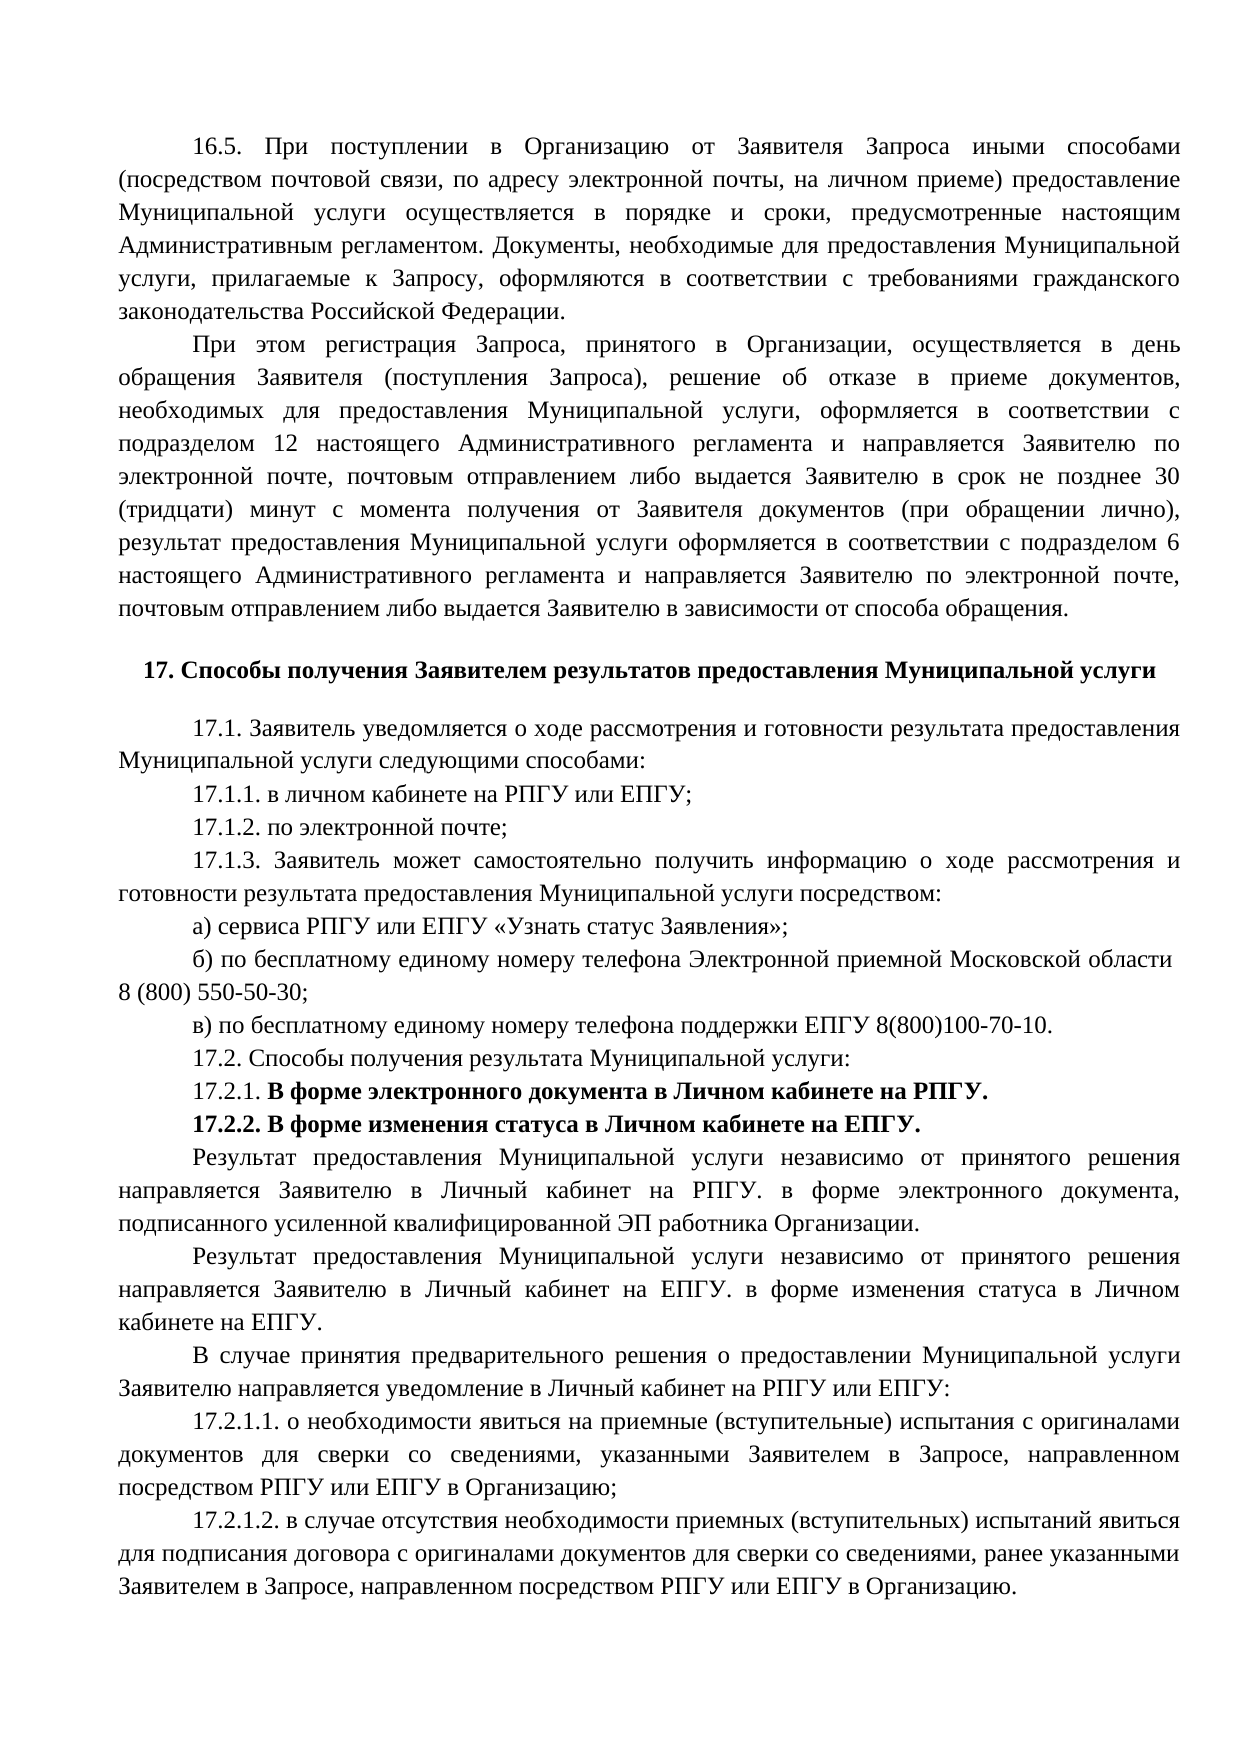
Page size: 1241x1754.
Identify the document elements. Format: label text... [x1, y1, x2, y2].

list 17.1.2. по электронной почте; [118, 812, 1181, 840]
list 17.2.1.2. в случае отсутствия необходимости приемных (вступительных) испытаний явиться для подписания договора с оригиналами документов для сверки со сведениями, ранее указанными Заявителем в Запросе, направленном посредством РПГУ или ЕПГУ в Организацию. [118, 1505, 1181, 1600]
list В случае принятия предварительного решения о предоставлении Муниципальной услуги Заявителю направляется уведомление в Личный кабинет на РПГУ или ЕПГУ: [118, 1340, 1181, 1402]
list 17.2. Способы получения результата Муниципальной услуги: [118, 1043, 1181, 1072]
list 17.2.1.1. о необходимости явиться на приемные (вступительные) испытания с оригиналами документов для сверки со сведениями, указанными Заявителем в Запросе, направленном посредством РПГУ или ЕПГУ в Организацию; [118, 1406, 1181, 1501]
list 17.1.1. в личном кабинете на РПГУ или ЕПГУ; [118, 779, 1181, 807]
list 16.5. При поступлении в Организацию от Заявителя Запроса иными способами (посредством почтовой связи, по адресу электронной почты, на личном приеме) предоставление Муниципальной услуги осуществляется в порядке и сроки, предусмотренные настоящим Административным регламентом. Документы, необходимые для предоставления Муниципальной услуги, прилагаемые к Запросу, оформляются в соответствии с требованиями гражданского законодательства Российской Федерации. [118, 131, 1181, 325]
list Результат предоставления Муниципальной услуги независимо от принятого решения направляется Заявителю в Личный кабинет на ЕПГУ. в форме изменения статуса в Личном кабинете на ЕПГУ. [118, 1241, 1181, 1336]
list 17.1. Заявитель уведомляется о ходе рассмотрения и готовности результата предоставления Муниципальной услуги следующими способами: [118, 713, 1181, 774]
text 17. Способы получения Заявителем результатов предоставления Муниципальной услуги [118, 655, 1181, 684]
list При этом регистрация Запроса, принятого в Организации, осуществляется в день обращения Заявителя (поступления Запроса), решение об отказе в приеме документов, необходимых для предоставления Муниципальной услуги, оформляется в соответствии с подразделом 12 настоящего Административного регламента и направляется Заявителю по электронной почте, почтовым отправлением либо выдается Заявителю в срок не позднее 30 (тридцати) минут с момента получения от Заявителя документов (при обращении лично), результат предоставления Муниципальной услуги оформляется в соответствии с подразделом 6 настоящего Административного регламента и направляется Заявителю по электронной почте, почтовым отправлением либо выдается Заявителю в зависимости от способа обращения. [118, 329, 1181, 622]
list 17.1.3. Заявитель может самостоятельно получить информацию о ходе рассмотрения и готовности результата предоставления Муниципальной услуги посредством: [118, 845, 1181, 906]
list б) по бесплатному единому номеру телефона Электронной приемной Московской области 8 (800) 550-50-30; [118, 944, 1181, 1006]
list Результат предоставления Муниципальной услуги независимо от принятого решения направляется Заявителю в Личный кабинет на РПГУ. в форме электронного документа, подписанного усиленной квалифицированной ЭП работника Организации. [118, 1142, 1181, 1237]
list в) по бесплатному единому номеру телефона поддержки ЕПГУ 8(800)100-70-10. [118, 1010, 1181, 1038]
list 17.2.2. В форме изменения статуса в Личном кабинете на ЕПГУ. [118, 1109, 1181, 1138]
list 17.2.1. В форме электронного документа в Личном кабинете на РПГУ. [118, 1076, 1181, 1104]
list а) сервиса РПГУ или ЕПГУ «Узнать статус Заявления»; [118, 911, 1181, 939]
